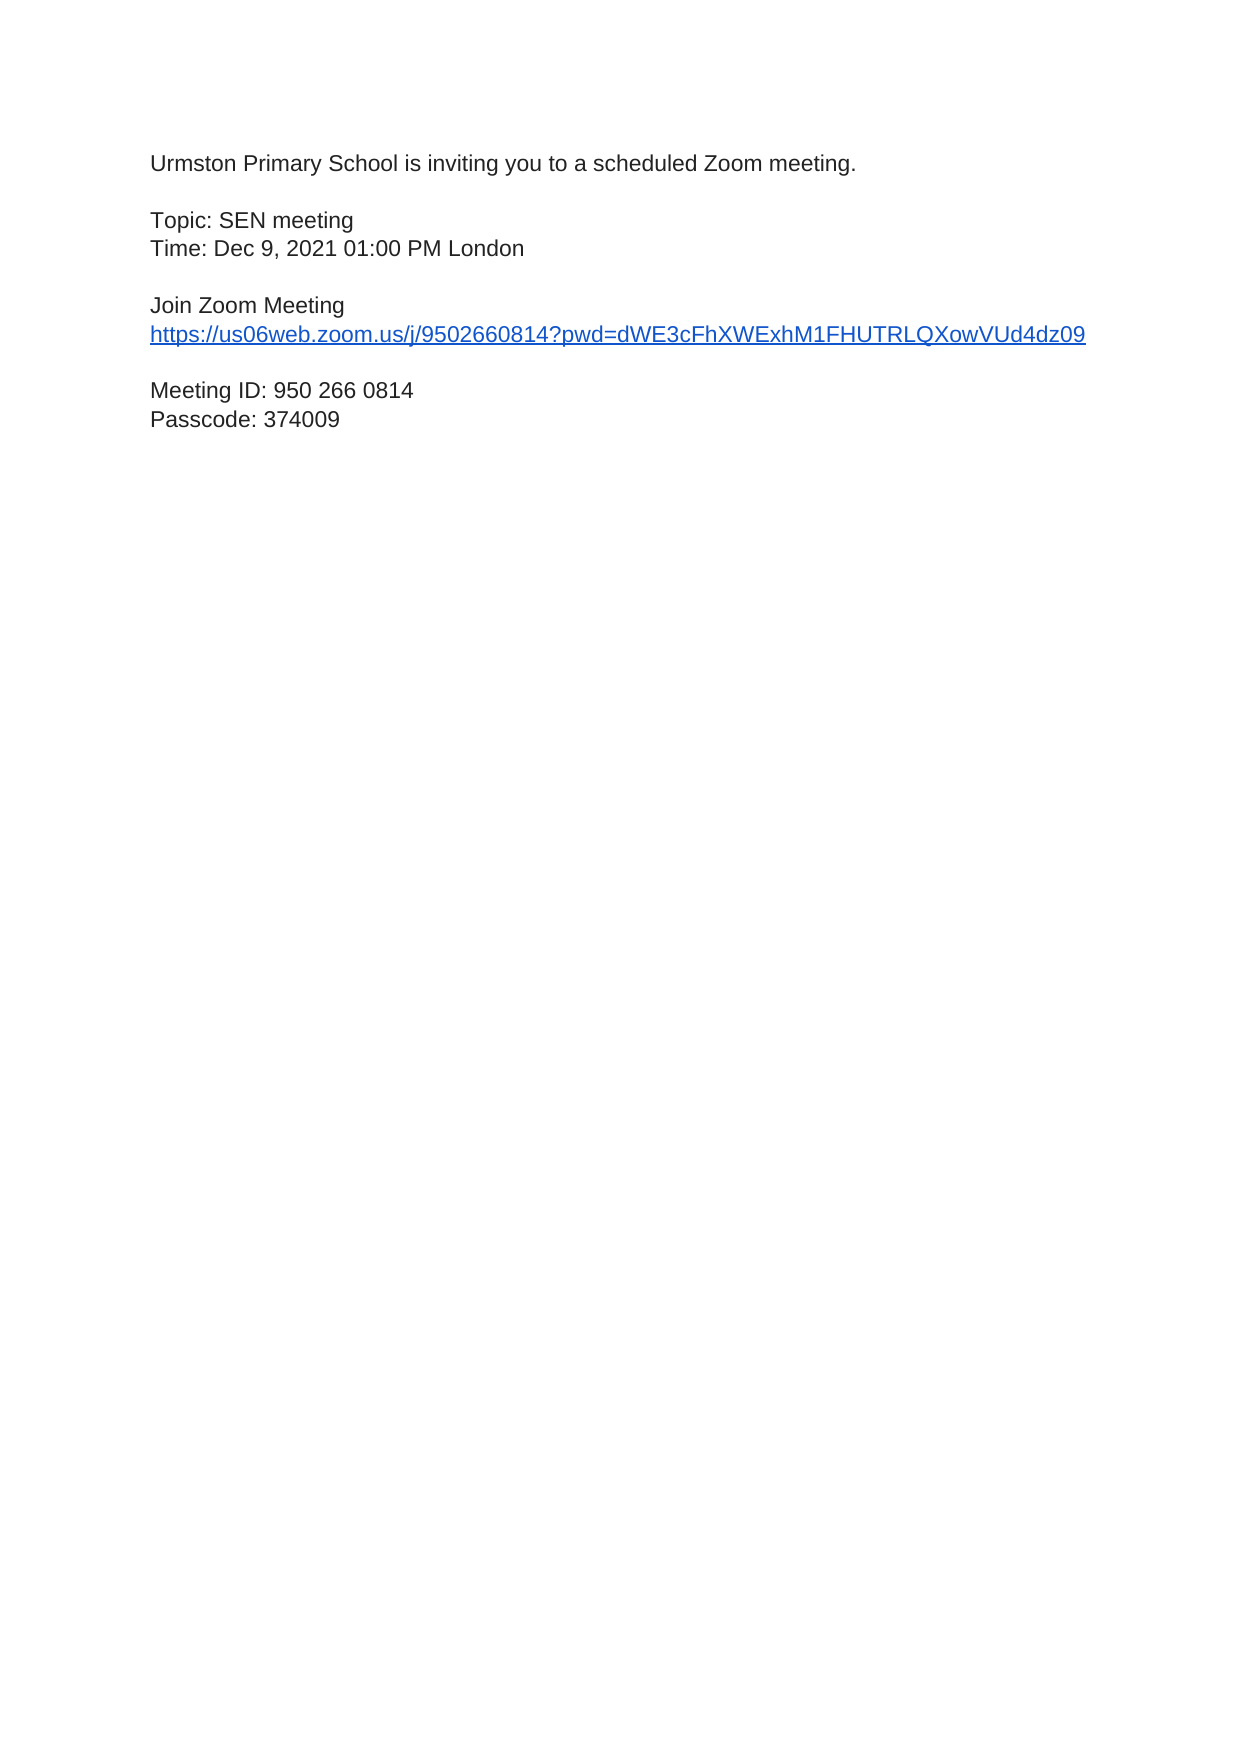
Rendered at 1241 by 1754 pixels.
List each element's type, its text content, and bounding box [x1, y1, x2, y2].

text Urmston Primary School is inviting you to a scheduled Zoom meeting. Topic: SEN meeting Time: Dec 9, 2021 01:00 PM London Join Zoom Meeting https://us06web.zoom.us/j/9502660814?pwd=dWE3cFhXWExhM1FHUTRLQXowVUd4dz09 Meeting ID: 950 266 0814 Passcode: 374009 [150, 150, 1090, 432]
